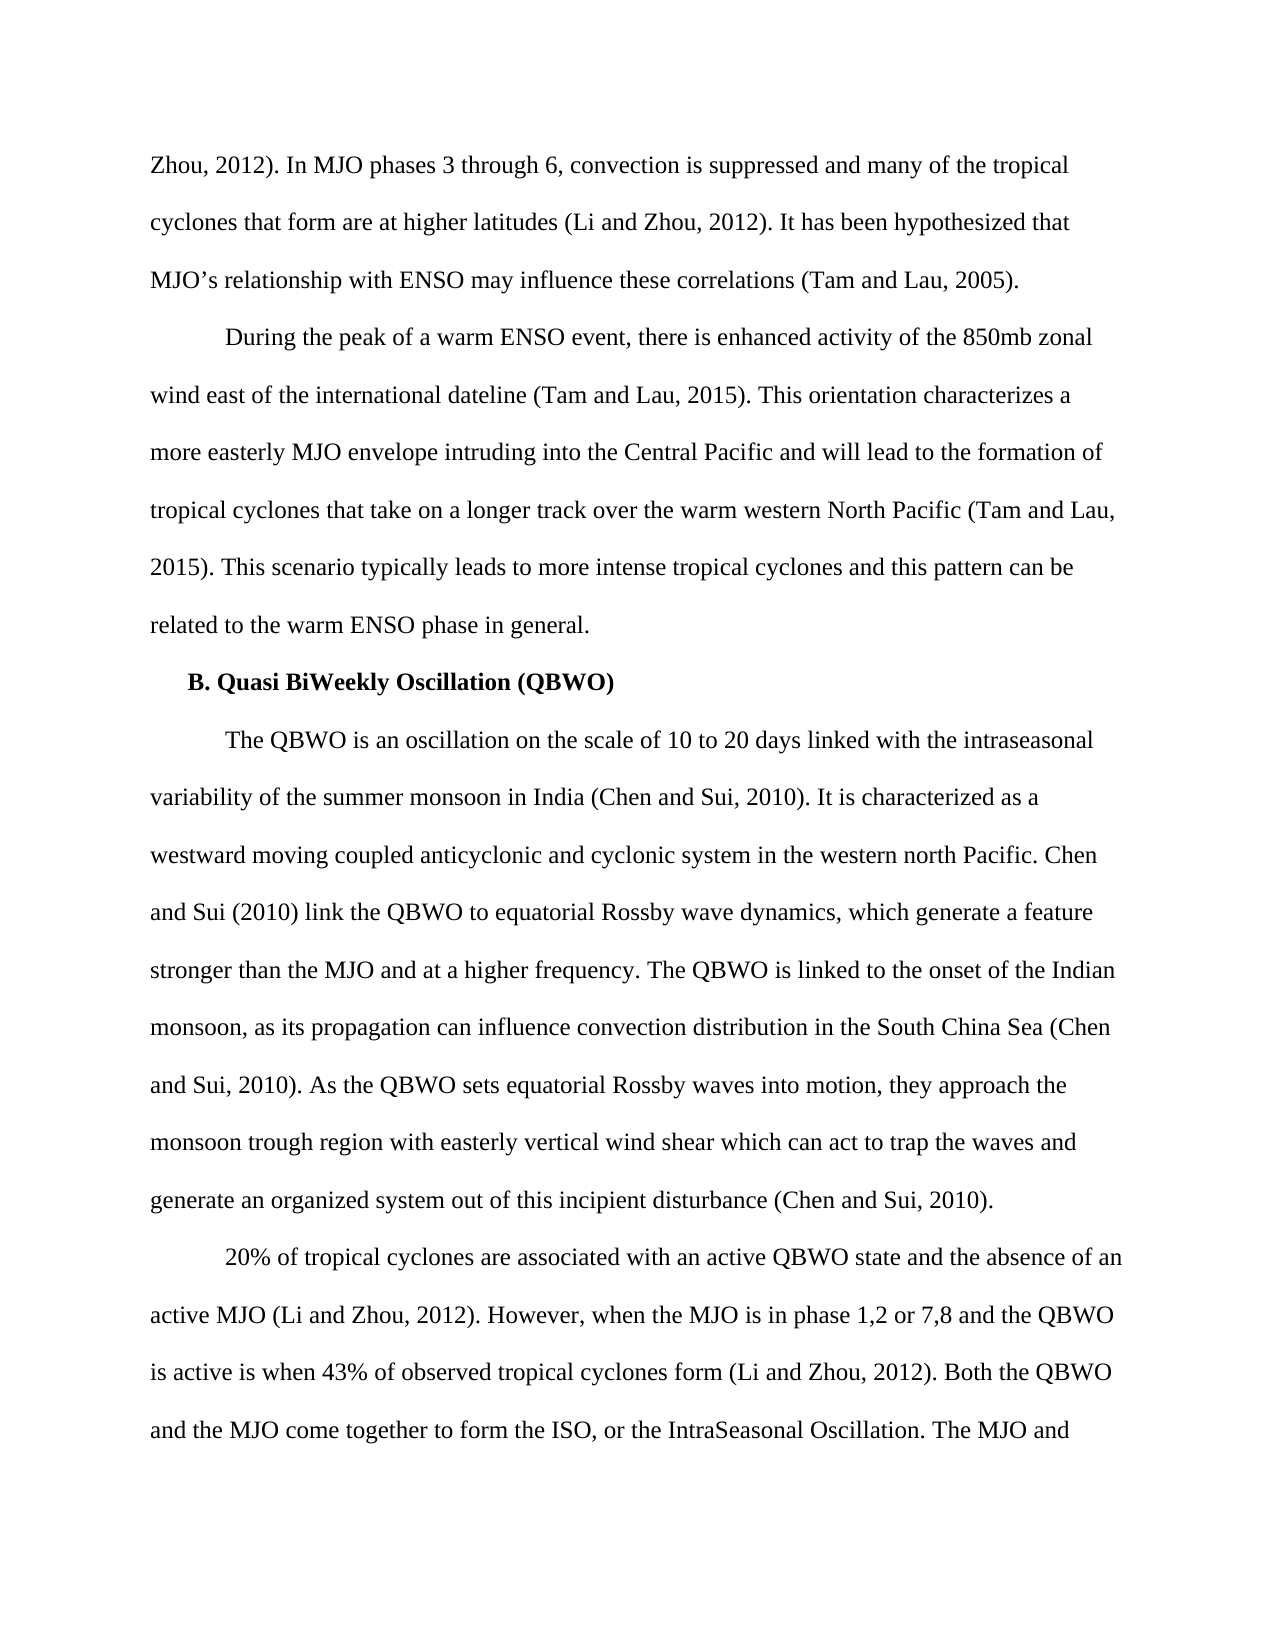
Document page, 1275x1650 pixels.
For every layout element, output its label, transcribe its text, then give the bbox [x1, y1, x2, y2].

text During the peak of a warm ENSO event, there is enhanced activity of the 850mb zonal wind east of the international dateline (Tam and Lau, 2015). This orientation characterizes a more easterly MJO envelope intruding into the Central Pacific and will lead to the formation of tropical cyclones that take on a longer track over the warm western North Pacific (Tam and Lau, 2015). This scenario typically leads to more intense tropical cyclones and this pattern can be related to the warm ENSO phase in general. [150, 322, 1125, 639]
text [150, 1242, 1125, 1444]
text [150, 150, 1125, 294]
text B. Quasi BiWeekly Oscillation (QBWO) [150, 667, 1125, 696]
text The QBWO is an oscillation on the scale of 10 to 20 days linked with the intraseasonal variability of the summer monsoon in India (Chen and Sui, 2010). It is characterized as a westward moving coupled anticyclonic and cyclonic system in the western north Pacific. Chen and Sui (2010) link the QBWO to equatorial Rossby wave dynamics, which generate a feature stronger than the MJO and at a higher frequency. The QBWO is linked to the onset of the Indian monsoon, as its propagation can influence convection distribution in the South China Sea (Chen and Sui, 2010). As the QBWO sets equatorial Rossby waves into motion, they approach the monsoon trough region with easterly vertical wind shear which can act to trap the waves and generate an organized system out of this incipient disturbance (Chen and Sui, 2010). [150, 725, 1125, 1214]
